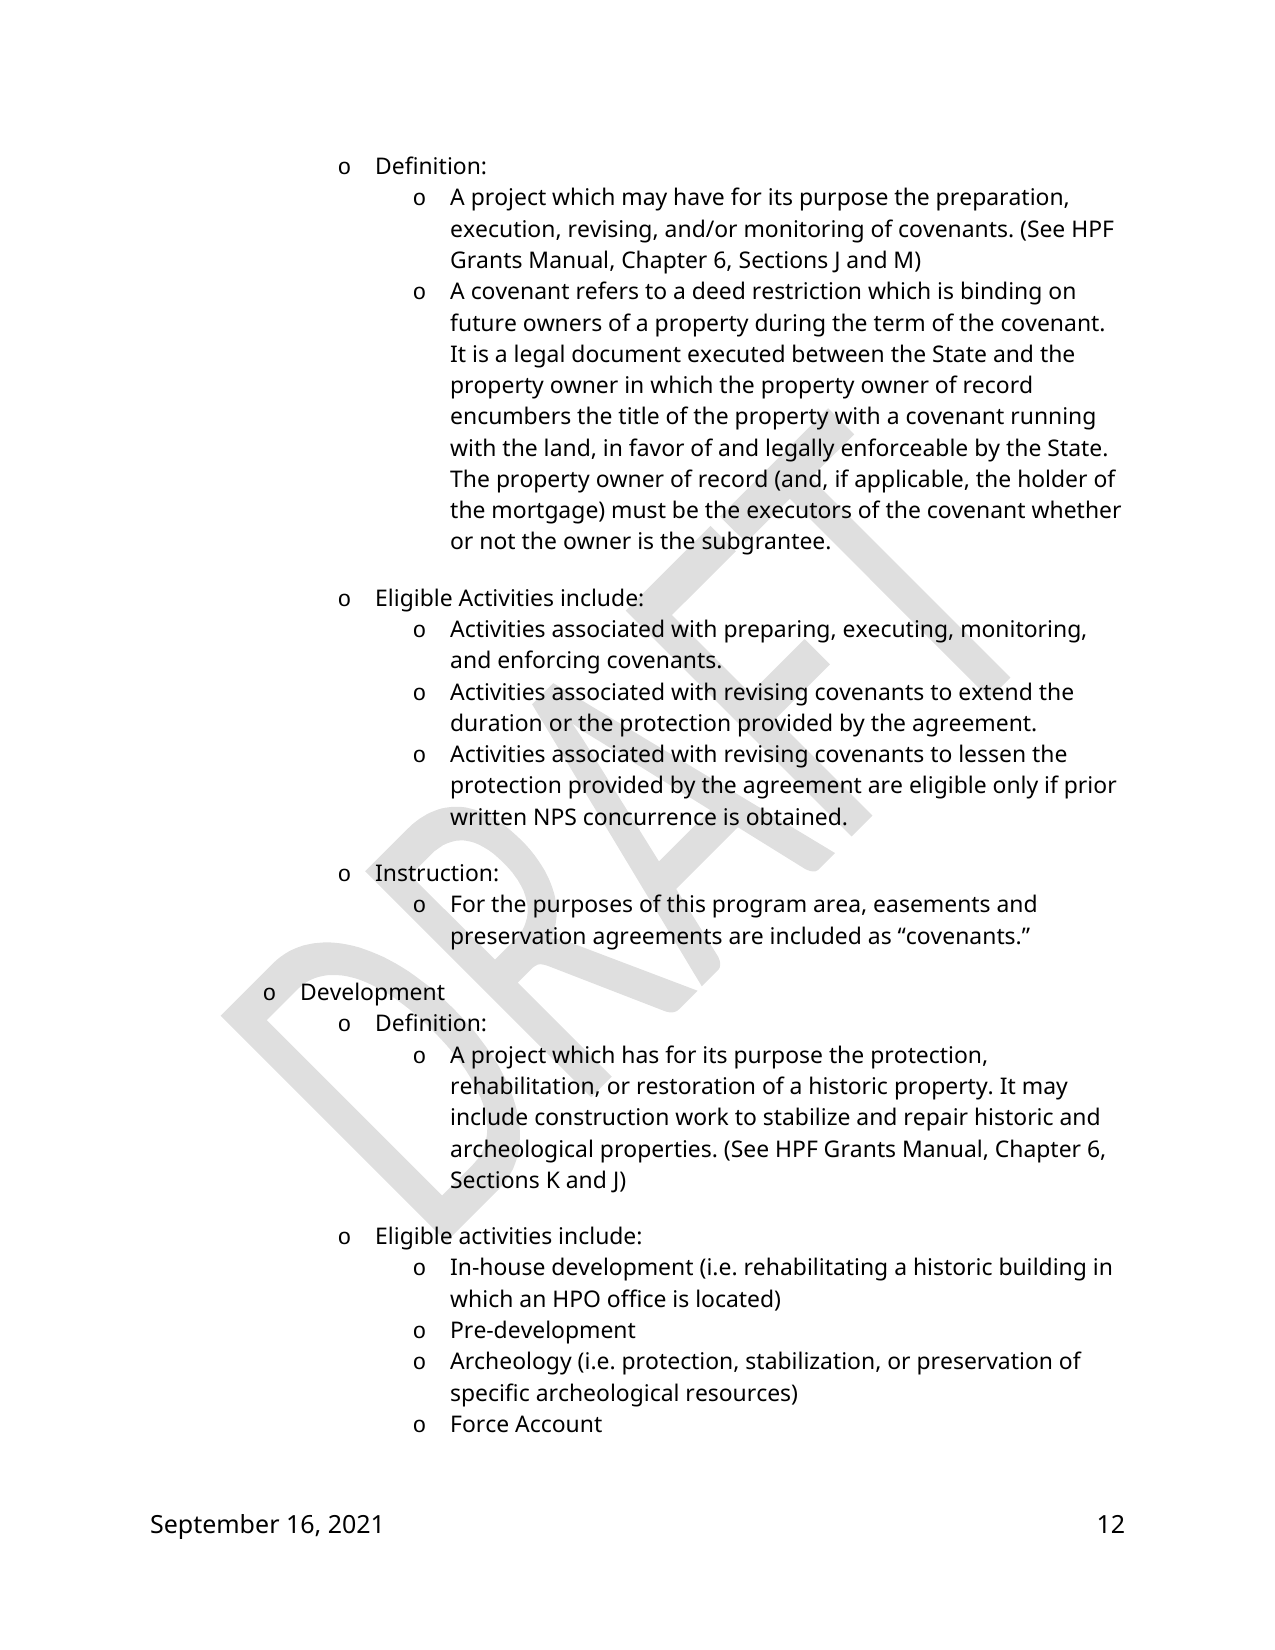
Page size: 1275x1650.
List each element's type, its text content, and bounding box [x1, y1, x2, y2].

list Definition: [337, 1007, 1125, 1039]
list Activities associated with revising covenants to lessen the protection provided by the agreement are eligible only if prior written NPS concurrence is obtained. [412, 738, 1125, 832]
list A project which has for its purpose the protection, rehabilitation, or restoration of a historic property. It may include construction work to stabilize and repair historic and archeological properties. (See HPF Grants Manual, Chapter 6, Sections K and J) [412, 1039, 1125, 1195]
list In-house development (i.e. rehabilitating a historic building in which an HPO office is located) [412, 1251, 1125, 1314]
list Eligible Activities include: [337, 582, 1125, 613]
list For the purposes of this program area, easements and preservation agreements are included as “covenants.” [412, 888, 1125, 951]
list Eligible activities include: [337, 1220, 1125, 1251]
list Pre-development [412, 1314, 1125, 1345]
list A project which may have for its purpose the preparation, execution, revising, and/or monitoring of covenants. (See HPF Grants Manual, Chapter 6, Sections J and M) [412, 181, 1125, 275]
list Archeology (i.e. protection, stabilization, or preservation of specific archeological resources) [412, 1345, 1125, 1408]
list Development [262, 976, 1125, 1007]
list Force Account [412, 1408, 1125, 1439]
list Activities associated with revising covenants to extend the duration or the protection provided by the agreement. [412, 676, 1125, 738]
list Definition: [337, 150, 1125, 181]
list Instruction: [337, 857, 1125, 888]
list Activities associated with preparing, executing, monitoring, and enforcing covenants. [412, 613, 1125, 676]
list A covenant refers to a deed restriction which is binding on future owners of a property during the term of the covenant. It is a legal document executed between the State and the property owner in which the property owner of record encumbers the title of the property with a covenant running with the land, in favor of and legally enforceable by the State. The property owner of record (and, if applicable, the holder of the mortgage) must be the executors of the covenant whether or not the owner is the subgrantee. [412, 275, 1125, 557]
